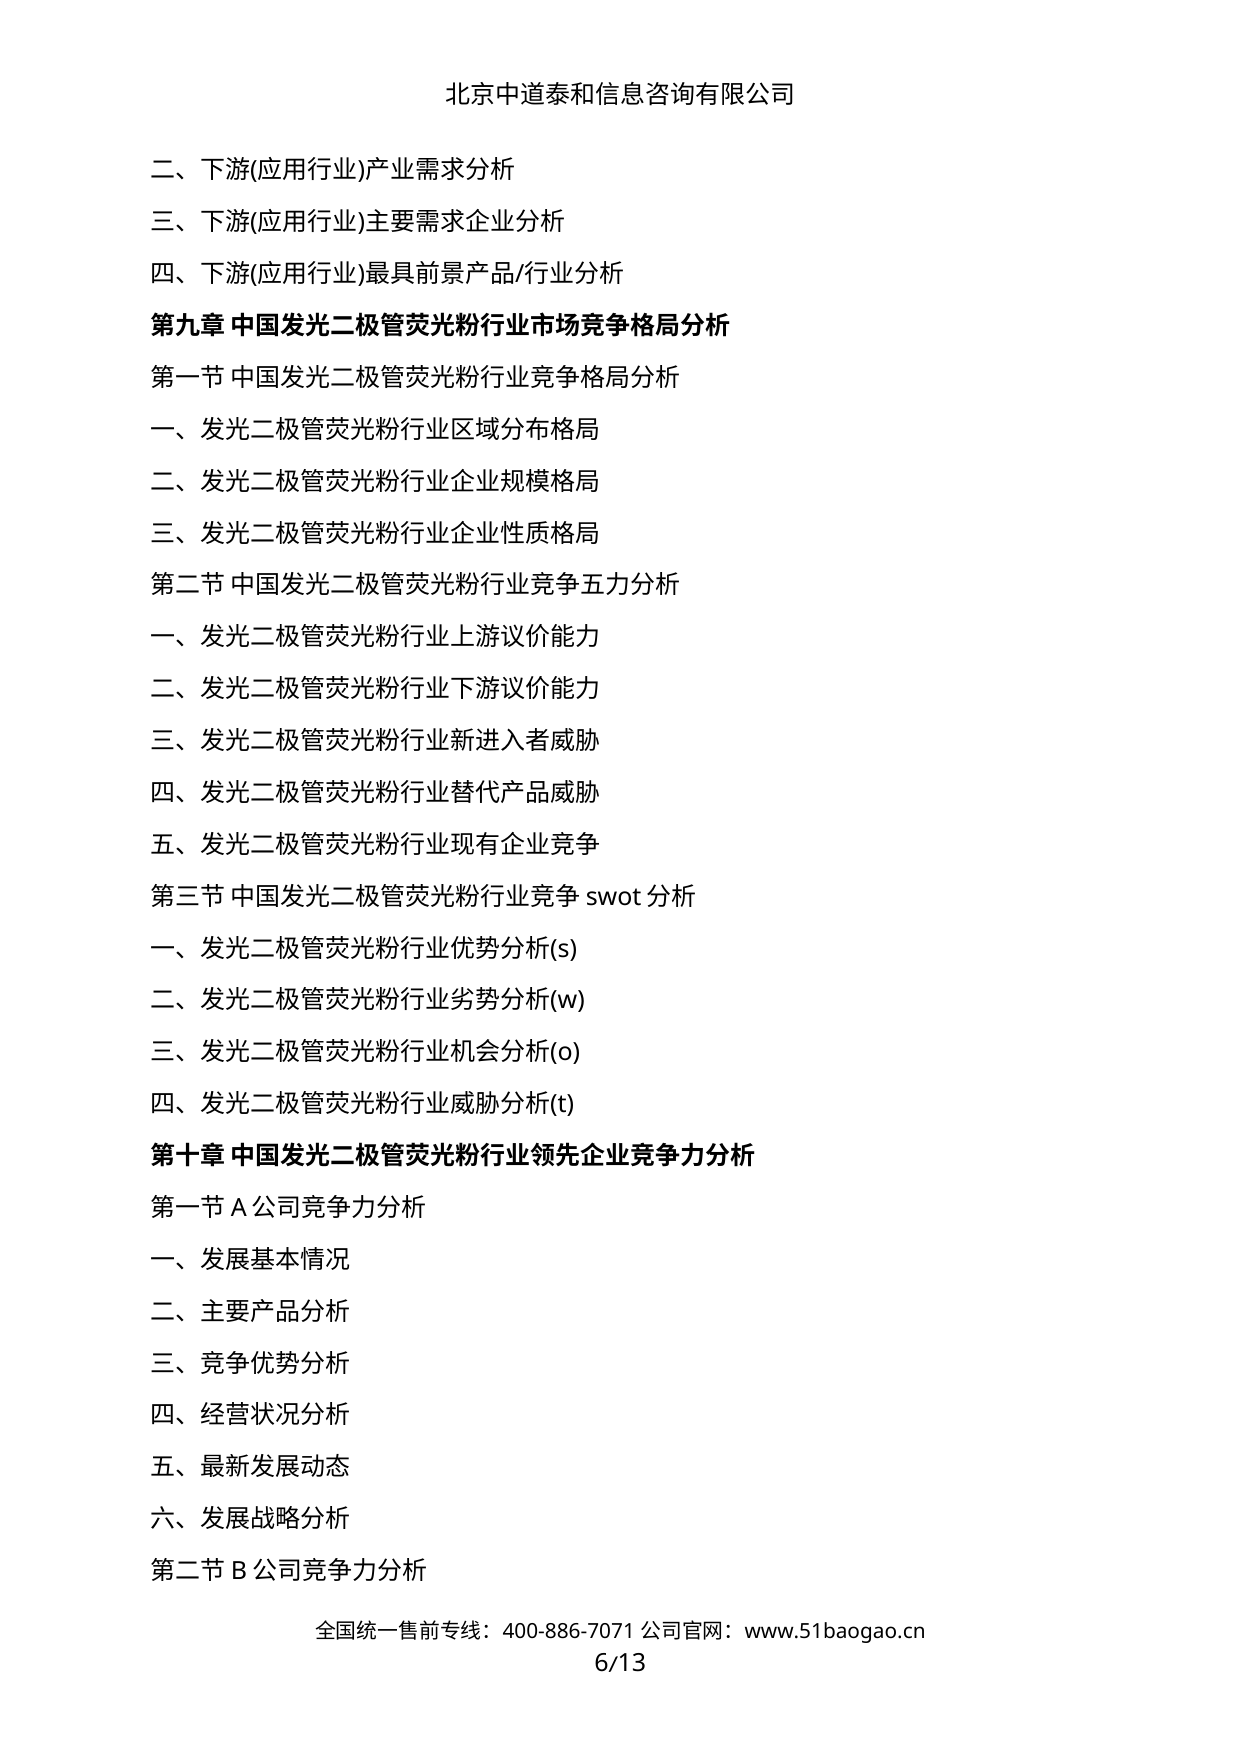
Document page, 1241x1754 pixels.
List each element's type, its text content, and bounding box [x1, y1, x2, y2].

text 第九章 中国发光二极管荧光粉行业市场竞争格局分析 [150, 306, 1090, 342]
text 一、发展基本情况 [150, 1239, 1090, 1276]
text 三、下游(应用行业)主要需求企业分析 [150, 202, 1090, 238]
text 二、发光二极管荧光粉行业企业规模格局 [150, 461, 1090, 497]
text 四、经营状况分析 [150, 1395, 1090, 1431]
text 三、发光二极管荧光粉行业机会分析(o) [150, 1032, 1090, 1068]
text 二、下游(应用行业)产业需求分析 [150, 150, 1090, 186]
text 第十章 中国发光二极管荧光粉行业领先企业竞争力分析 [150, 1136, 1090, 1172]
text 二、主要产品分析 [150, 1291, 1090, 1327]
text 一、发光二极管荧光粉行业区域分布格局 [150, 409, 1090, 446]
text 四、发光二极管荧光粉行业替代产品威胁 [150, 772, 1090, 809]
text 第三节 中国发光二极管荧光粉行业竞争swot分析 [150, 876, 1090, 912]
text 第二节 B公司竞争力分析 [150, 1551, 1090, 1587]
text 四、下游(应用行业)最具前景产品/行业分析 [150, 254, 1090, 290]
text 第一节 A公司竞争力分析 [150, 1187, 1090, 1224]
text 第二节 中国发光二极管荧光粉行业竞争五力分析 [150, 565, 1090, 601]
text 四、发光二极管荧光粉行业威胁分析(t) [150, 1084, 1090, 1120]
text 六、发展战略分析 [150, 1499, 1090, 1535]
text 五、最新发展动态 [150, 1447, 1090, 1483]
text 五、发光二极管荧光粉行业现有企业竞争 [150, 824, 1090, 861]
text 三、竞争优势分析 [150, 1343, 1090, 1379]
text 三、发光二极管荧光粉行业新进入者威胁 [150, 721, 1090, 757]
text 三、发光二极管荧光粉行业企业性质格局 [150, 513, 1090, 549]
text 二、发光二极管荧光粉行业下游议价能力 [150, 669, 1090, 705]
text 第一节 中国发光二极管荧光粉行业竞争格局分析 [150, 357, 1090, 394]
text 一、发光二极管荧光粉行业优势分析(s) [150, 928, 1090, 964]
text 二、发光二极管荧光粉行业劣势分析(w) [150, 980, 1090, 1016]
text 一、发光二极管荧光粉行业上游议价能力 [150, 617, 1090, 653]
